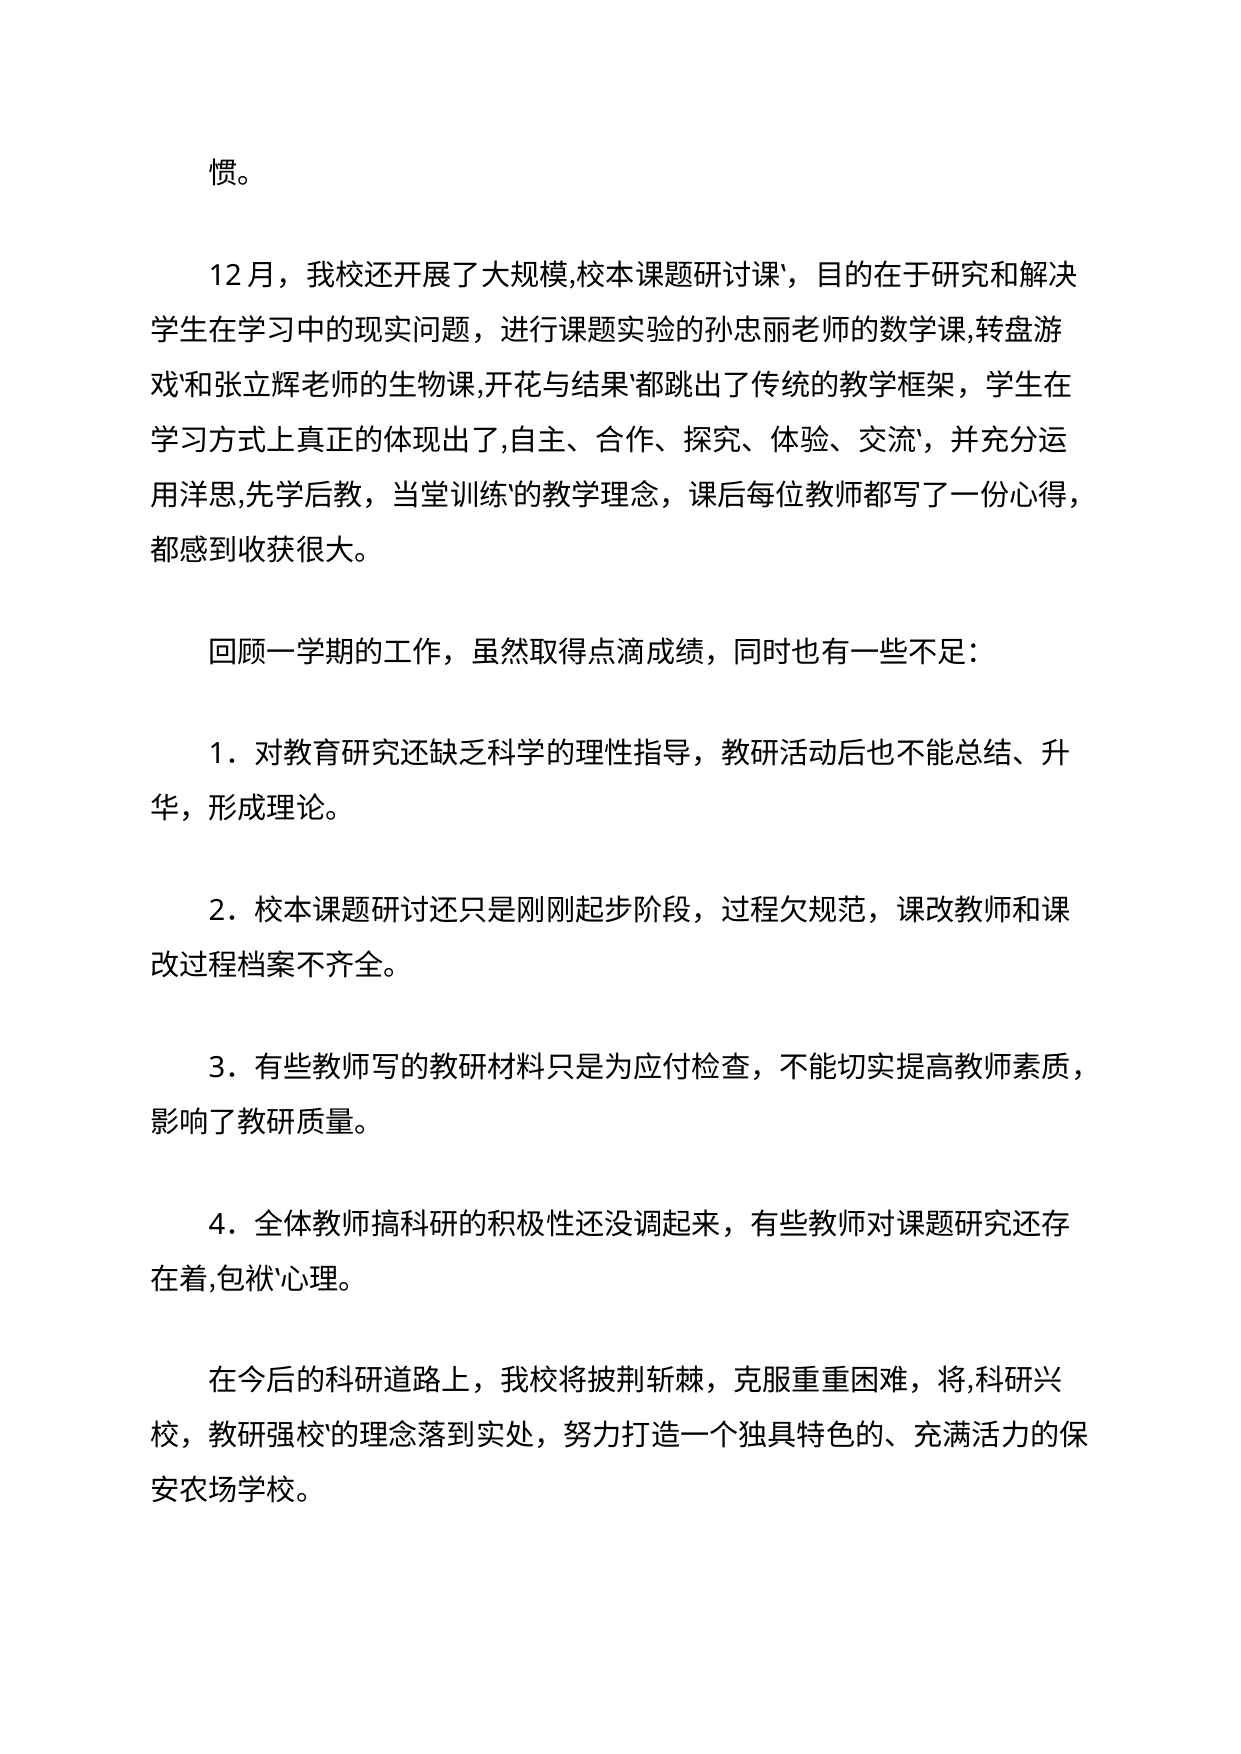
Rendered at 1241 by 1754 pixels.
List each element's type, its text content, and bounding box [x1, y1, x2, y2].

text 回顾一学期的工作，虽然取得点滴成绩，同时也有一些不足： [150, 628, 1090, 670]
text 12月，我校还开展了大规模‚校本课题研讨课‛，目的在于研究和解决学生在学习中的现实问题，进行课题实验的孙忠丽老师的数学课‚转盘游戏‛和张立辉老师的生物课‚开花与结果‛都跳出了传统的教学框架，学生在学习方式上真正的体现出了‚自主、合作、探究、体验、交流‛，并充分运用洋思‚先学后教，当堂训练‛的教学理念，课后每位教师都写了一份心得，都感到收获很大。 [150, 252, 1090, 569]
text 4．全体教师搞科研的积极性还没调起来，有些教师对课题研究还存在着‚包袱‛心理。 [150, 1200, 1090, 1297]
text 1．对教育研究还缺乏科学的理性指导，教研活动后也不能总结、升华，形成理论。 [150, 730, 1090, 827]
text 在今后的科研道路上，我校将披荆斩棘，克服重重困难，将‚科研兴校，教研强校‛的理念落到实处，努力打造一个独具特色的、充满活力的保安农场学校。 [150, 1357, 1090, 1509]
text 2．校本课题研讨还只是刚刚起步阶段，过程欠规范，课改教师和课改过程档案不齐全。 [150, 887, 1090, 984]
text 3．有些教师写的教研材料只是为应付检查，不能切实提高教师素质，影响了教研质量。 [150, 1043, 1090, 1141]
text 惯。 [150, 150, 1090, 192]
